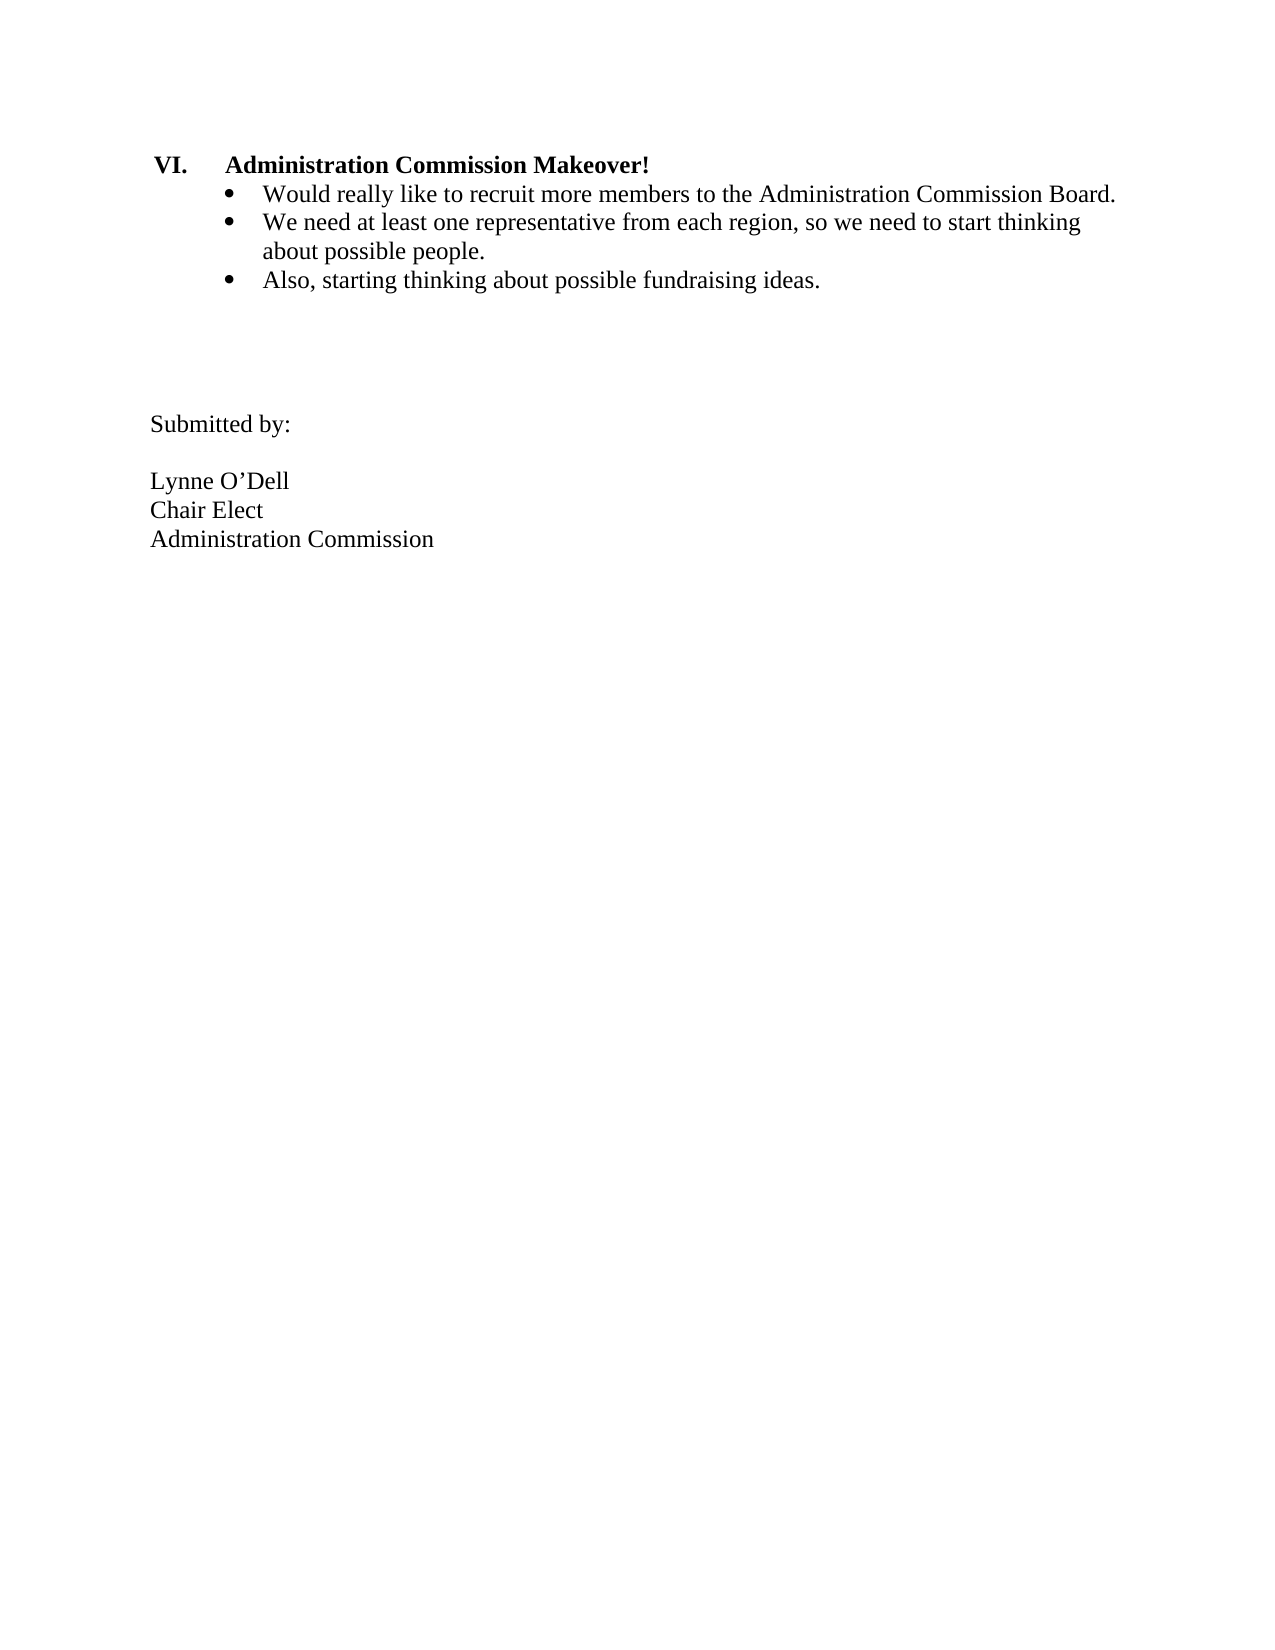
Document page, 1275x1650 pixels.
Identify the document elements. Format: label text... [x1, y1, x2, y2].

list We need at least one representative from each region, so we need to start thinking about possible people. [225, 207, 1125, 265]
list Administration Commission Makeover! [187, 150, 1125, 179]
text Administration Commission [150, 524, 1125, 552]
text Submitted by: [150, 409, 1125, 437]
list Also, starting thinking about possible fundraising ideas. [225, 265, 1125, 294]
text Chair Elect [150, 495, 1125, 524]
text Lynne O’Dell [150, 466, 1125, 495]
list Would really like to recruit more members to the Administration Commission Board. [225, 179, 1125, 207]
